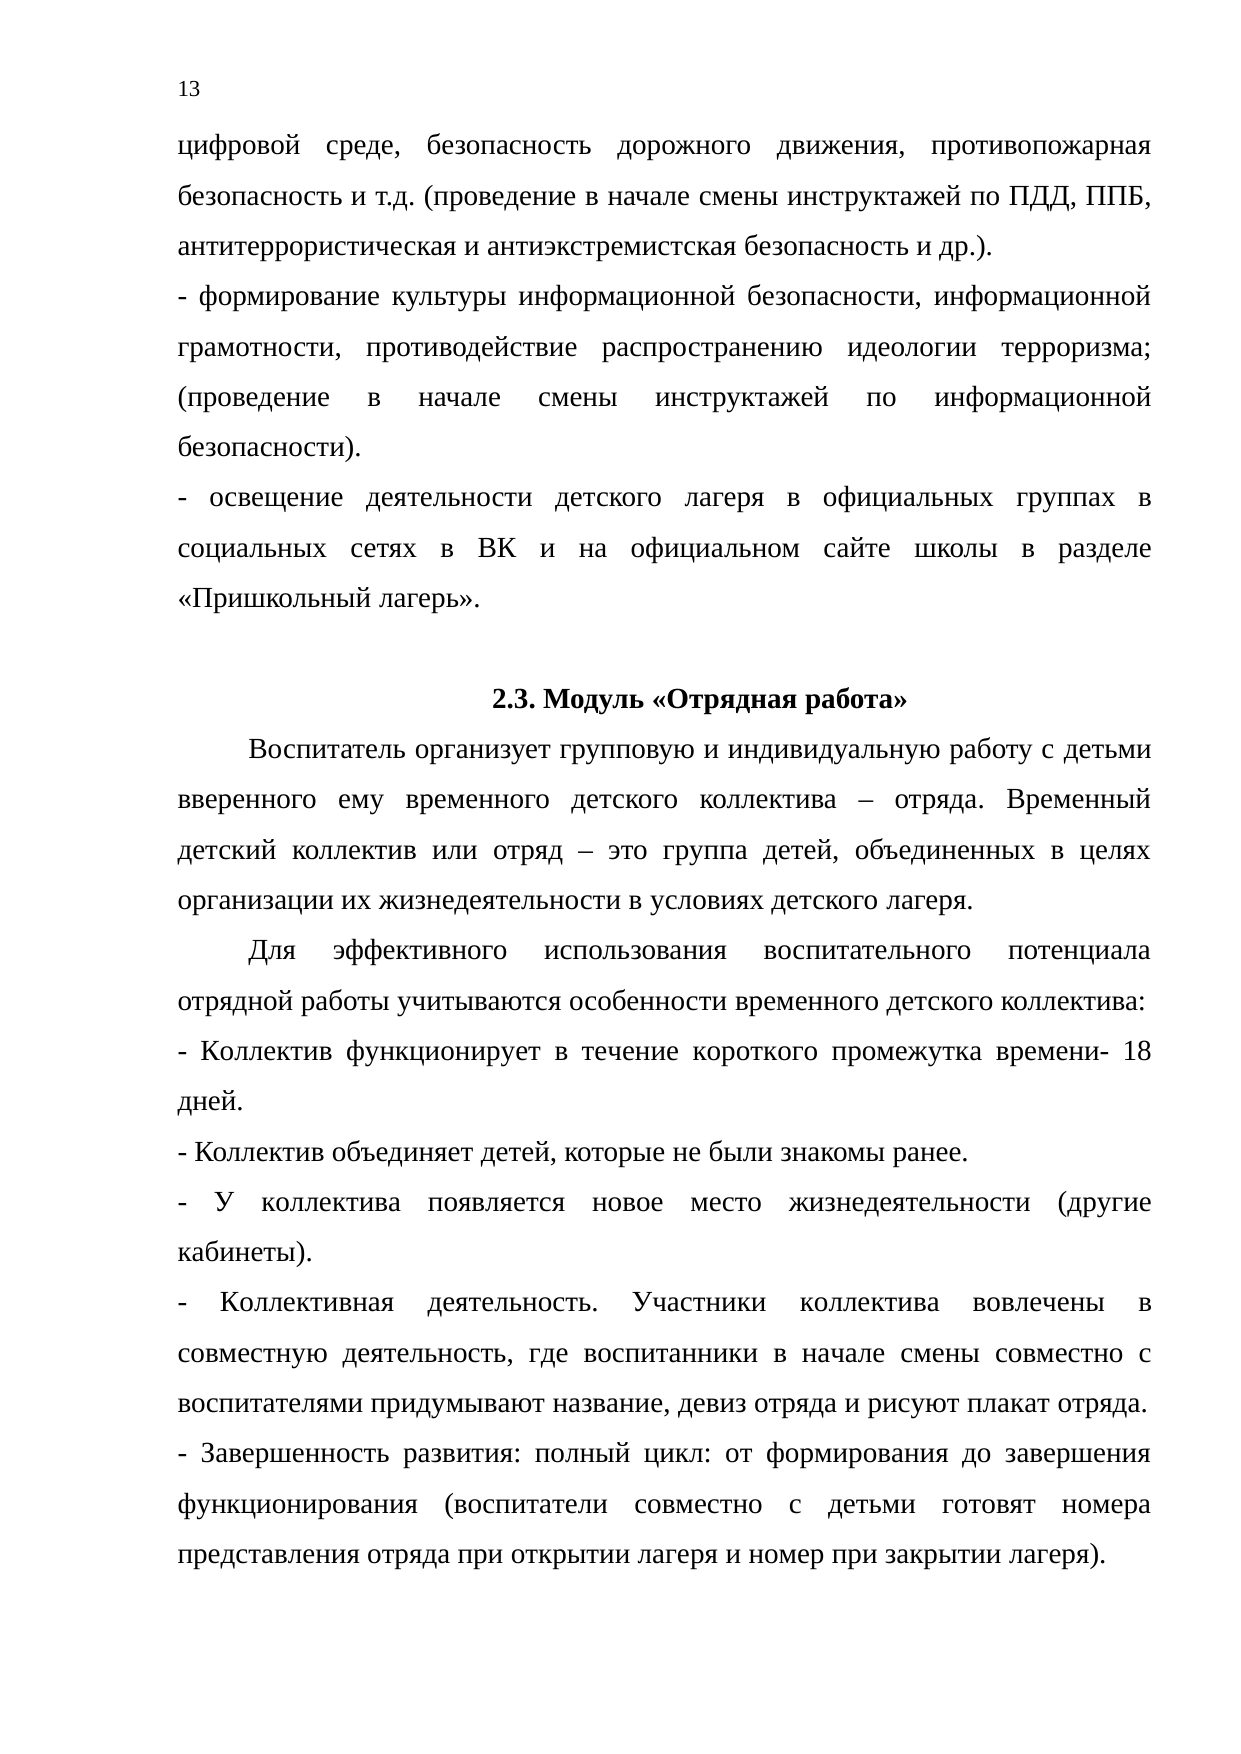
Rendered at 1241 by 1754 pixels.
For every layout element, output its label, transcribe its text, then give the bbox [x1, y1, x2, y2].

list - Коллективная деятельность. Участники коллектива вовлечены в совместную деятельность, где воспитанники в начале смены совместно с воспитателями придумывают название, девиз отряда и рисуют плакат отряда. [177, 1284, 1152, 1419]
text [177, 127, 1152, 262]
text - Коллектив объединяет детей, которые не были знакомы ранее. [177, 1134, 1152, 1167]
text - формирование культуры информационной безопасности, информационной грамотности, противодействие распространению идеологии терроризма; (проведение в начале смены инструктажей по информационной безопасности). [177, 278, 1152, 463]
text 2.3. Модуль «Отрядная работа» [177, 681, 1152, 714]
list - У коллектива появляется новое место жизнедеятельности (другие кабинеты). [177, 1184, 1152, 1268]
list - Завершенность развития: полный цикл: от формирования до завершения функционирования (воспитатели совместно с детьми готовят номера представления отряда при открытии лагеря и номер при закрытии лагеря). [177, 1436, 1152, 1570]
text - освещение деятельности детского лагеря в официальных группах в социальных сетях в ВК и на официальном сайте школы в разделе «Пришкольный лагерь». [177, 479, 1152, 614]
text Для эффективного использования воспитательного потенциала отрядной работы учитываются особенности временного детского коллектива: [177, 932, 1152, 1016]
list - Коллектив функционирует в течение короткого промежутка времени- 18 дней. [177, 1033, 1152, 1117]
text Воспитатель организует групповую и индивидуальную работу с детьми вверенного ему временного детского коллектива – отряда. Временный детский коллектив или отряд – это группа детей, объединенных в целях организации их жизнедеятельности в условиях детского лагеря. [177, 731, 1152, 916]
